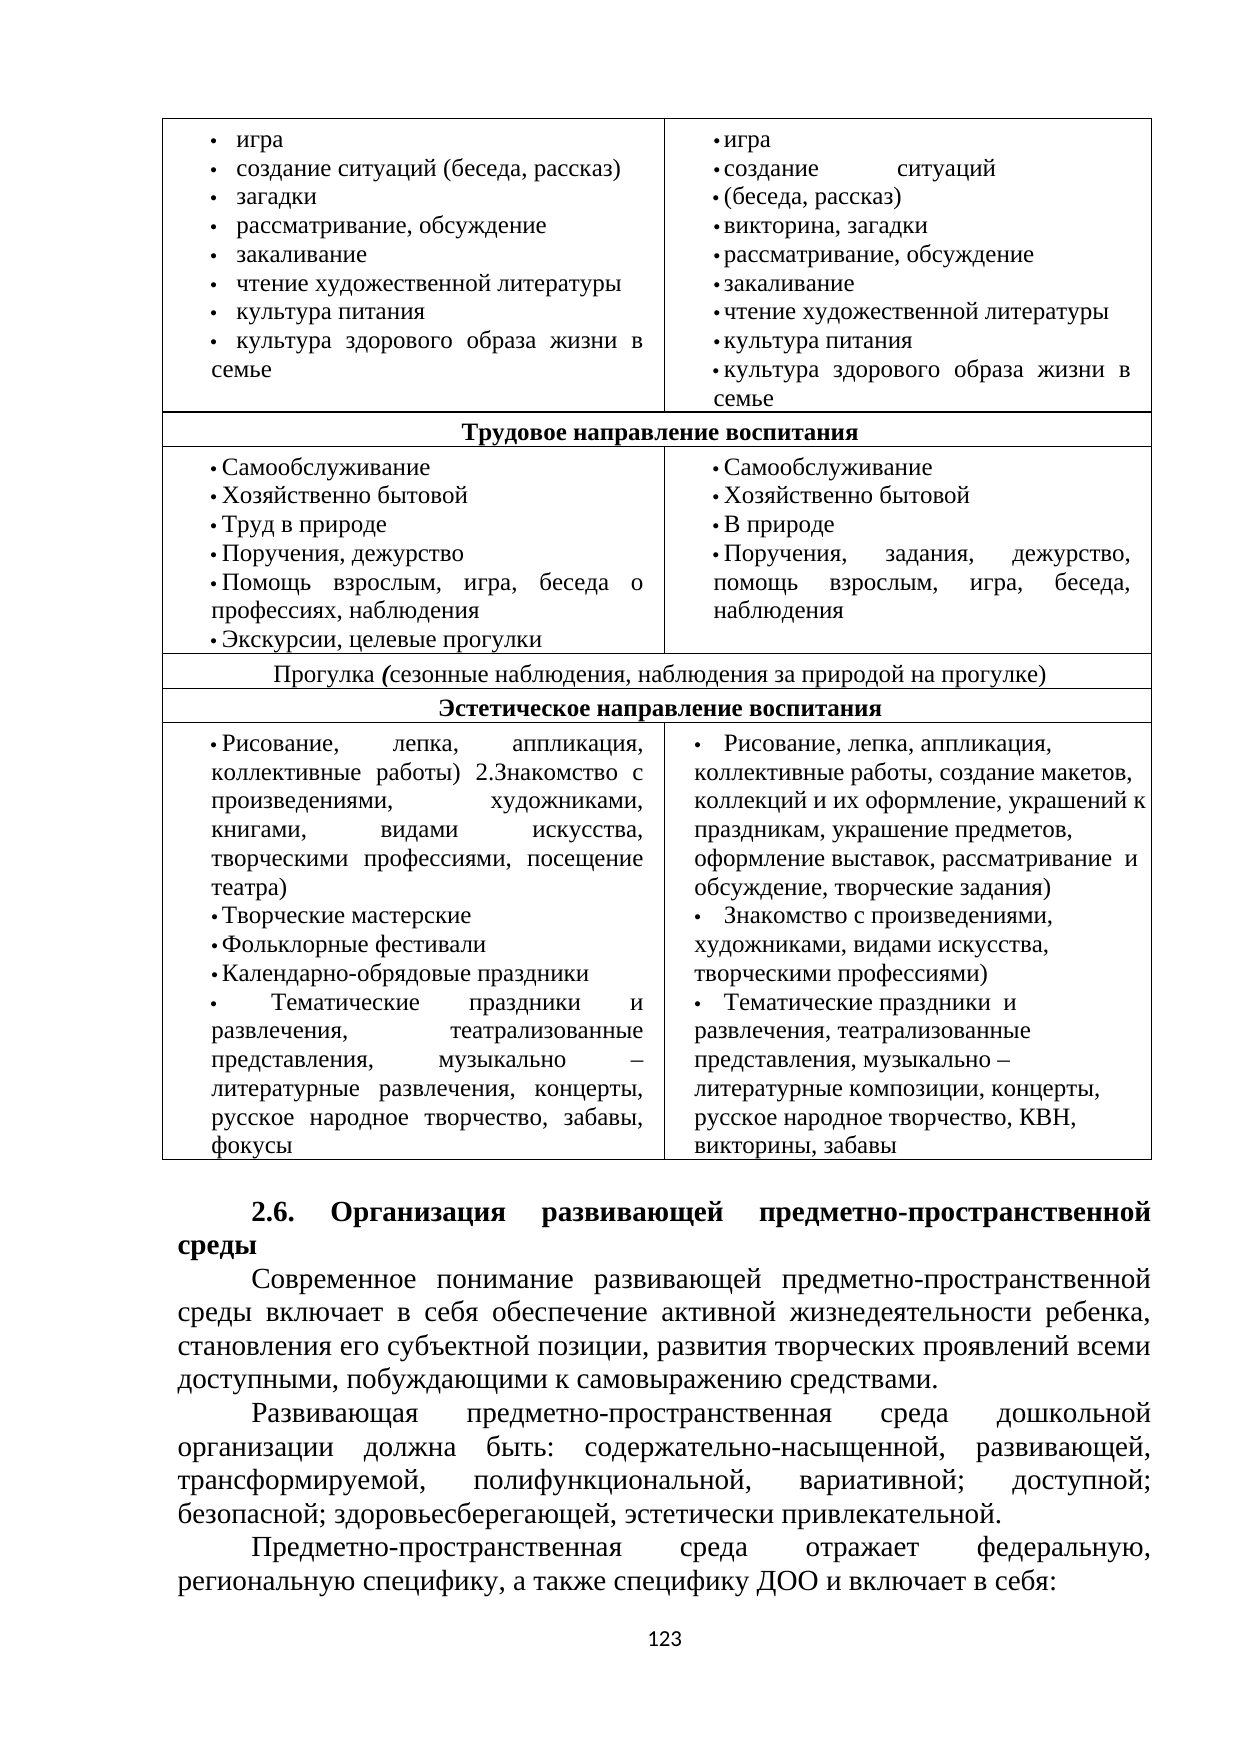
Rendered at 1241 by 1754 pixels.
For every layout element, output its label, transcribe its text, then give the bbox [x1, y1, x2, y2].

text Современное понимание развивающей предметно-пространственной среды включает в себя обеспечение активной жизнедеятельности ребенка, становления его субъектной позиции, развития творческих проявлений всеми доступными, побуждающими к самовыражению средствами. [177, 1261, 1152, 1395]
table_cell Самообслуживание Хозяйственно бытовой В природе Поручения, задания, дежурство, помощь взрослым, игра, беседа, наблюдения [665, 447, 1151, 653]
text 2.6. Организация развивающей предметно-пространственной среды [177, 1194, 1152, 1261]
table_cell игра создание ситуаций (беседа, рассказ) загадки рассматривание, обсуждение закаливание чтение художественной литературы культура питания культура здорового образа жизни в семье [163, 119, 664, 411]
table_cell Эстетическое направление воспитания [163, 689, 1151, 722]
text Предметно-пространственная среда отражает федеральную, региональную специфику, а также специфику ДОО и включает в себя: [177, 1529, 1152, 1596]
text Развивающая предметно-пространственная среда дошкольной организации должна быть: содержательно-насыщенной, развивающей, трансформируемой, полифункциональной, вариативной; доступной; безопасной; здоровьесберегающей, эстетически привлекательной. [177, 1395, 1152, 1529]
table_cell Трудовое направление воспитания [163, 413, 1151, 446]
table_cell Самообслуживание Хозяйственно бытовой Труд в природе Поручения, дежурство Помощь взрослым, игра, беседа о профессиях, наблюдения Экскурсии, целевые прогулки [163, 447, 664, 653]
table_cell Рисование, лепка, аппликация, коллективные работы) 2.Знакомство с произведениями, художниками, книгами, видами искусства, творческими профессиями, посещение театра) Творческие мастерские Фольклорные фестивали Календарно-обрядовые праздники Тематические праздники и развлечения, театрализованные представления, музыкально – литературные развлечения, концерты, русское народное творчество, забавы, фокусы [163, 723, 664, 1159]
table_cell Прогулка (сезонные наблюдения, наблюдения за природой на прогулке) [163, 654, 1151, 688]
table_cell игра создание ситуаций (беседа, рассказ) викторина, загадки рассматривание, обсуждение закаливание чтение художественной литературы культура питания культура здорового образа жизни в семье [665, 119, 1151, 411]
table_cell Рисование, лепка, аппликация, коллективные работы, создание макетов, коллекций и их оформление, украшений к праздникам, украшение предметов, оформление выставок, рассматривание и обсуждение, творческие задания) Знакомство с произведениями, художниками, видами искусства, творческими профессиями) Тематические праздники и развлечения, театрализованные представления, музыкально – литературные композиции, концерты, русское народное творчество, КВН, викторины, забавы [665, 723, 1151, 1159]
